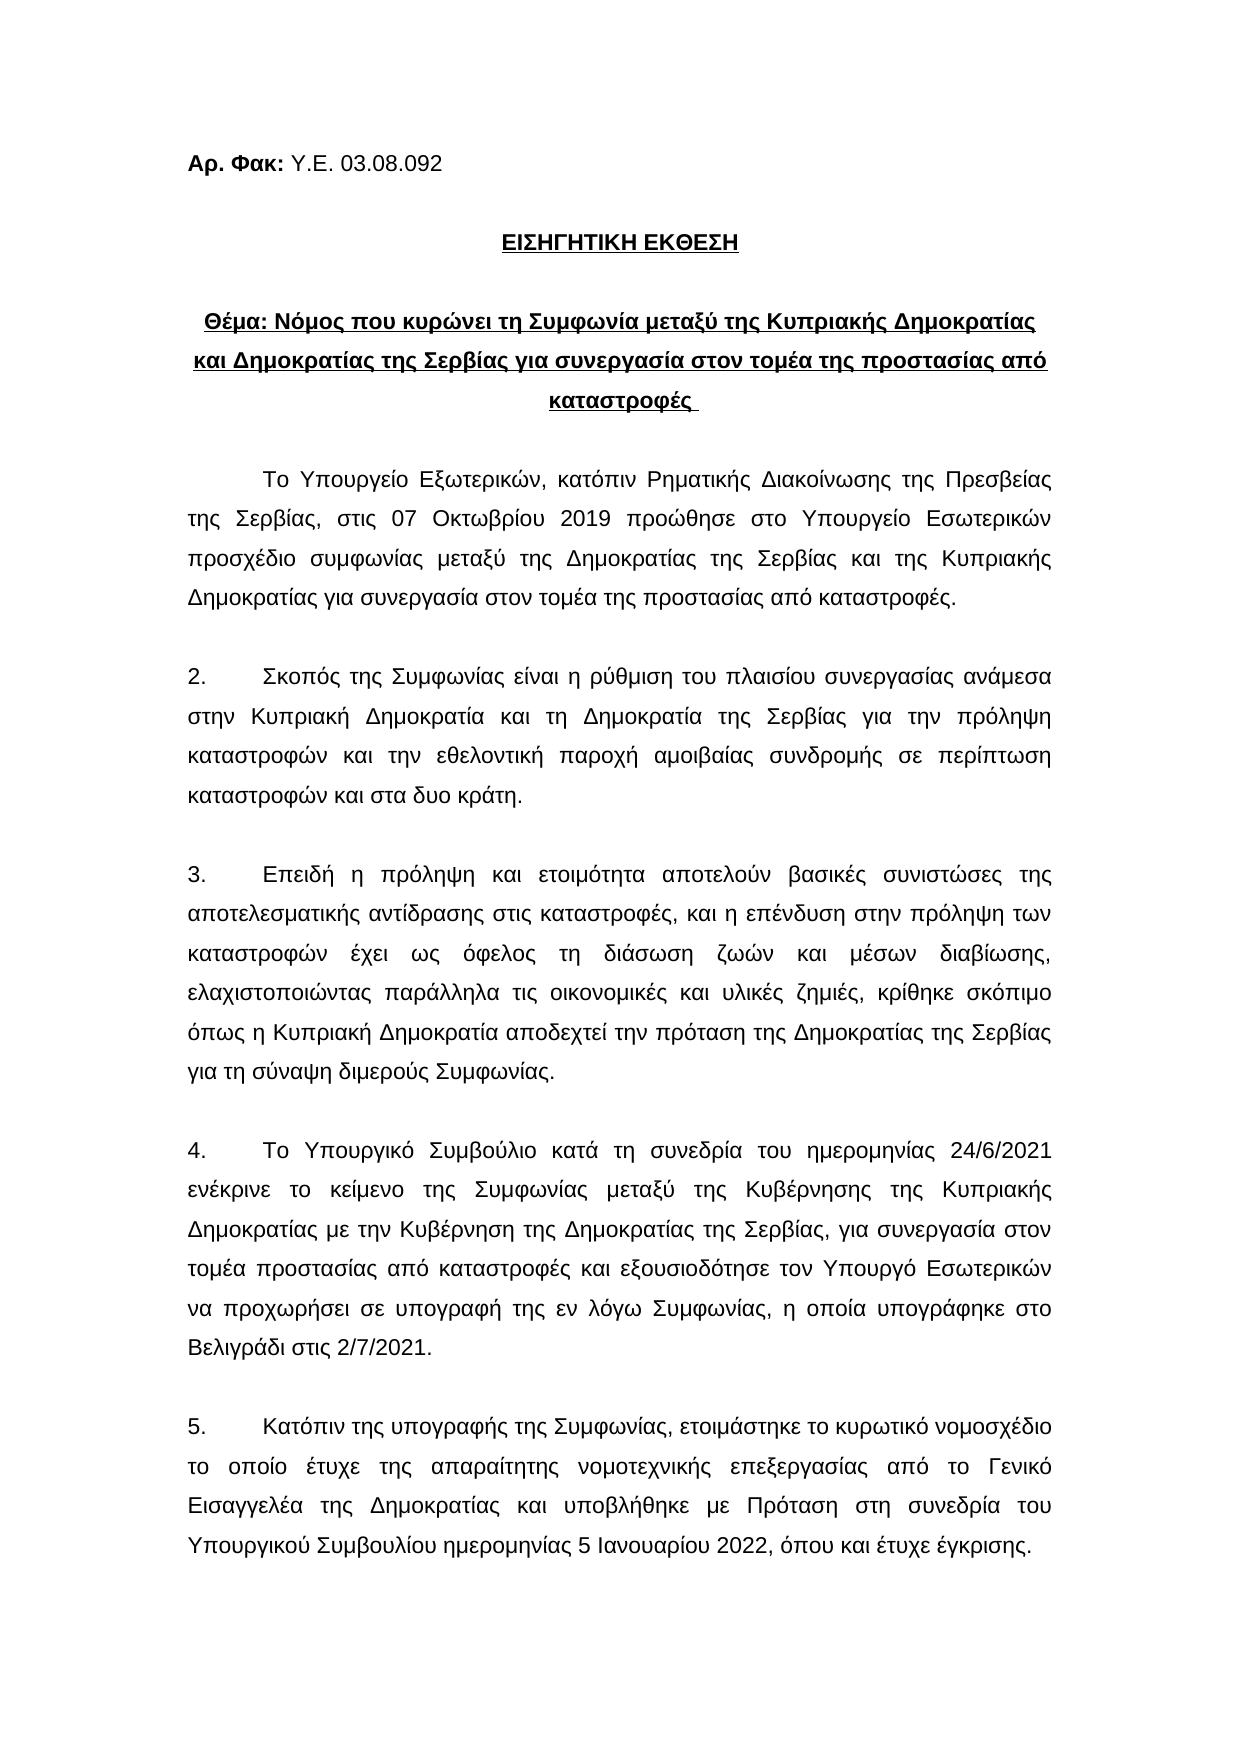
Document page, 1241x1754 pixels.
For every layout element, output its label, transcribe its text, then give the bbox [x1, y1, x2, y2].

text 4. Το Υπουργικό Συμβούλιο κατά τη συνεδρία του ημερομηνίας 24/6/2021 ενέκρινε το κείμενο της Συμφωνίας μεταξύ της Κυβέρνησης της Κυπριακής Δημοκρατίας με την Κυβέρνηση της Δημοκρατίας της Σερβίας, για συνεργασία στον τομέα προστασίας από καταστροφές και εξουσιοδότησε τον Υπουργό Εσωτερικών να προχωρήσει σε υπογραφή της εν λόγω Συμφωνίας, η οποία υπογράφηκε στο Βελιγράδι στις 2/7/2021. [187, 1137, 1053, 1361]
text Αρ. Φακ: Υ.Ε. 03.08.092 [187, 150, 1053, 176]
text ΕΙΣΗΓΗΤΙΚΗ ΕΚΘΕΣΗ [187, 229, 1053, 255]
text 2. Σκοπός της Συμφωνίας είναι η ρύθμιση του πλαισίου συνεργασίας ανάμεσα στην Κυπριακή Δημοκρατία και τη Δημοκρατία της Σερβίας για την πρόληψη καταστροφών και την εθελοντική παροχή αμοιβαίας συνδρομής σε περίπτωση καταστροφών και στα δυο κράτη. [187, 663, 1053, 808]
text 3. Επειδή η πρόληψη και ετοιμότητα αποτελούν βασικές συνιστώσες της αποτελεσματικής αντίδρασης στις καταστροφές, και η επένδυση στην πρόληψη των καταστροφών έχει ως όφελος τη διάσωση ζωών και μέσων διαβίωσης, ελαχιστοποιώντας παράλληλα τις οικονομικές και υλικές ζημιές, κρίθηκε σκόπιμο όπως η Κυπριακή Δημοκρατία αποδεχτεί την πρόταση της Δημοκρατίας της Σερβίας για τη σύναψη διμερούς Συμφωνίας. [187, 861, 1053, 1084]
text Θέμα: Νόμος που κυρώνει τη Συμφωνία μεταξύ της Κυπριακής Δημοκρατίας και Δημοκρατίας της Σερβίας για συνεργασία στον τομέα της προστασίας από καταστροφές [187, 308, 1053, 413]
text 5. Κατόπιν της υπογραφής της Συμφωνίας, ετοιμάστηκε το κυρωτικό νομοσχέδιο το οποίο έτυχε της απαραίτητης νομοτεχνικής επεξεργασίας από το Γενικό Εισαγγελέα της Δημοκρατίας και υποβλήθηκε με Πρόταση στη συνεδρία του Υπουργικού Συμβουλίου ημερομηνίας 5 Ιανουαρίου 2022, όπου και έτυχε έγκρισης. [187, 1413, 1053, 1558]
text Το Υπουργείο Εξωτερικών, κατόπιν Ρηματικής Διακοίνωσης της Πρεσβείας της Σερβίας, στις 07 Οκτωβρίου 2019 προώθησε στο Υπουργείο Εσωτερικών προσχέδιο συμφωνίας μεταξύ της Δημοκρατίας της Σερβίας και της Κυπριακής Δημοκρατίας για συνεργασία στον τομέα της προστασίας από καταστροφές. [187, 466, 1053, 611]
